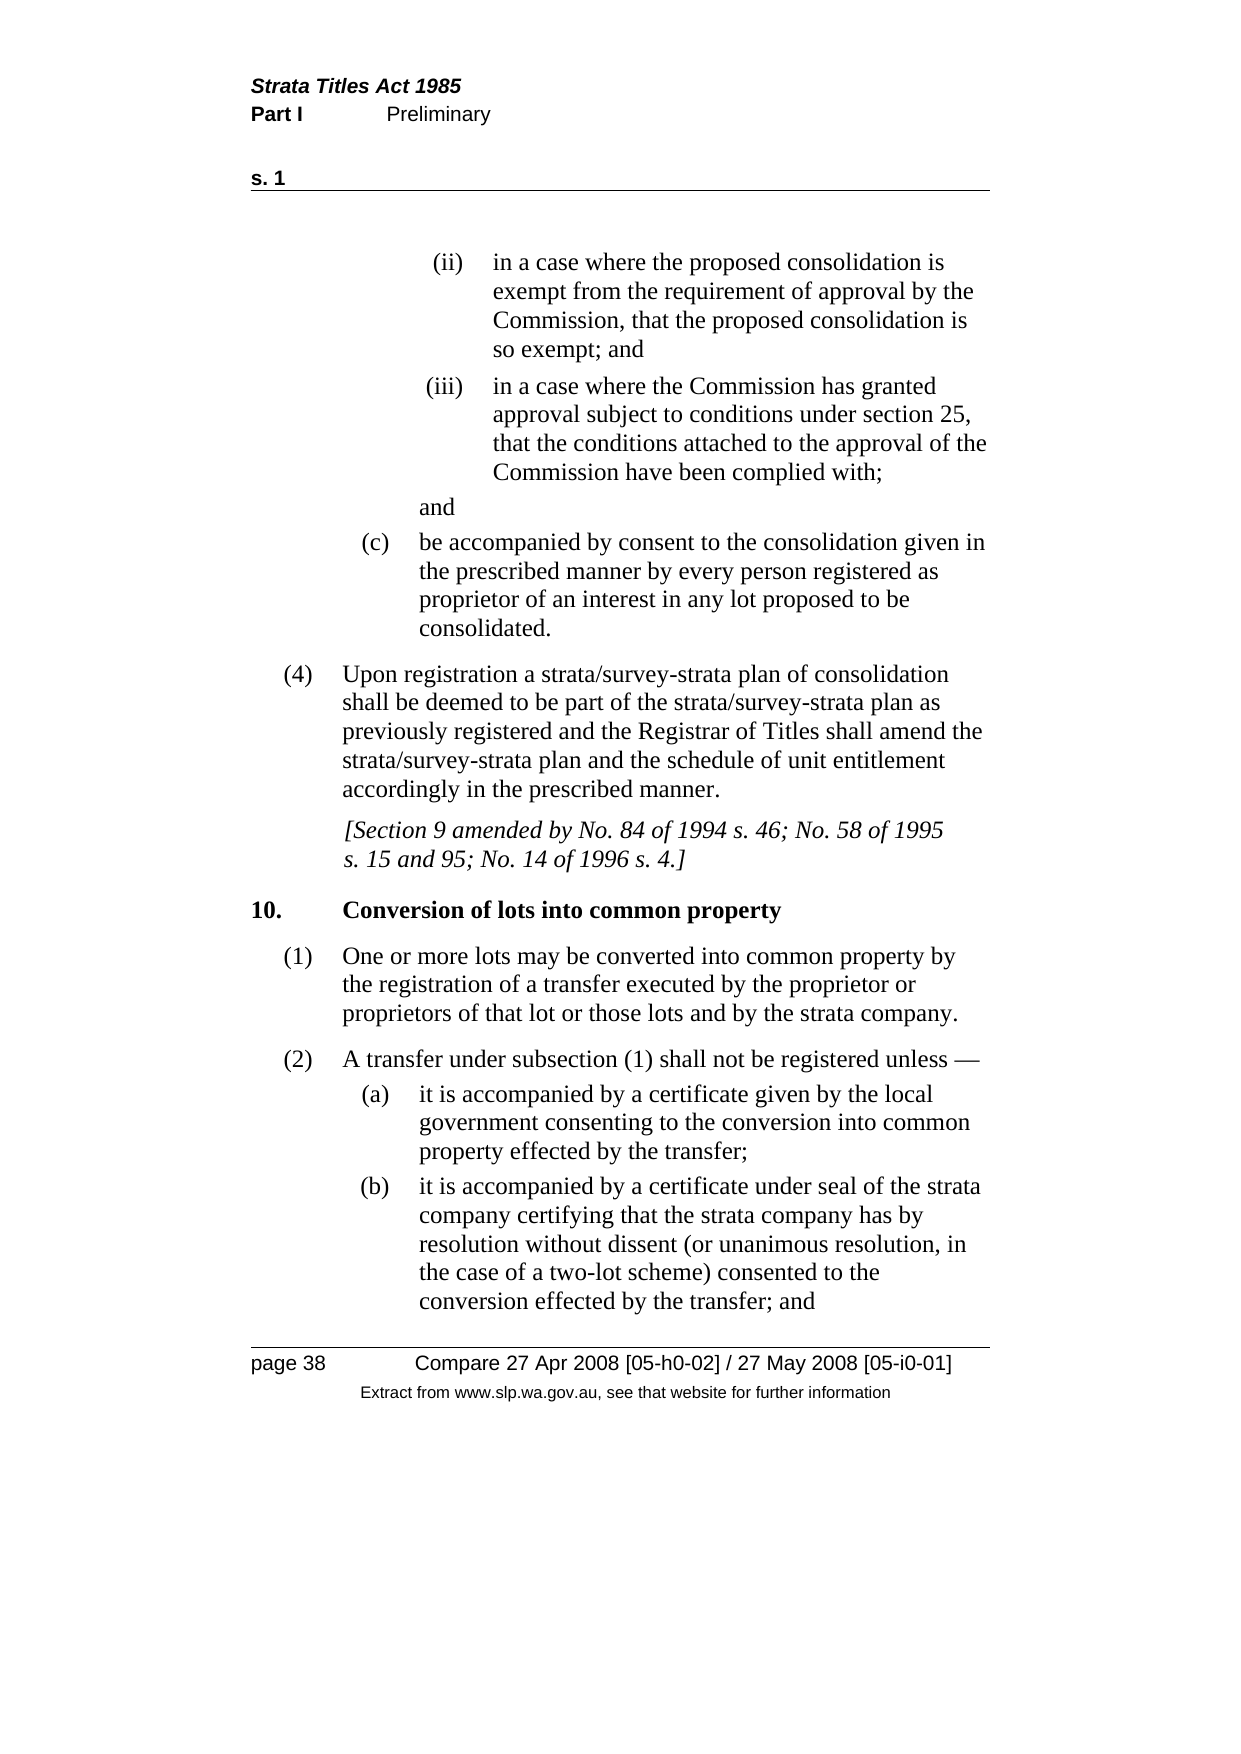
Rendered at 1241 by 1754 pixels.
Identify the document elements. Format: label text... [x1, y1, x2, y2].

text (1) One or more lots may be converted into common property by the registration of a transfer executed by the proprietor or proprietors of that lot or those lots and by the strata company. [251, 941, 990, 1027]
text (iii) in a case where the Commission has granted approval subject to conditions under section 25, that the conditions attached to the approval of the Commission have been complied with; [251, 371, 990, 486]
text [Section 9 amended by No. 84 of 1994 s. 46; No. 58 of 1995 s. 15 and 95; No. 14 of 1996 s. 4.] [251, 815, 990, 872]
subtitle 10. Conversion of lots into common property [251, 895, 990, 924]
text (b) it is accompanied by a certificate under seal of the strata company certifying that the strata company has by resolution without dissent (or unanimous resolution, in the case of a two-lot scheme) consented to the conversion effected by the transfer; and [251, 1171, 990, 1315]
text and [251, 492, 990, 521]
text (c) be accompanied by consent to the consolidation given in the prescribed manner by every person registered as proprietor of an interest in any lot proposed to be consolidated. [251, 527, 990, 642]
text (2) A transfer under subsection (1) shall not be registered unless — [251, 1044, 990, 1072]
text (a) it is accompanied by a certificate given by the local government consenting to the conversion into common property effected by the transfer; [251, 1079, 990, 1165]
text (ii) in a case where the proposed consolidation is exempt from the requirement of approval by the Commission, that the proposed consolidation is so exempt; and [251, 247, 990, 362]
text (4) Upon registration a strata/survey-strata plan of consolidation shall be deemed to be part of the strata/survey-strata plan as previously registered and the Registrar of Titles shall amend the strata/survey-strata plan and the schedule of unit entitlement accordingly in the prescribed manner. [251, 659, 990, 802]
